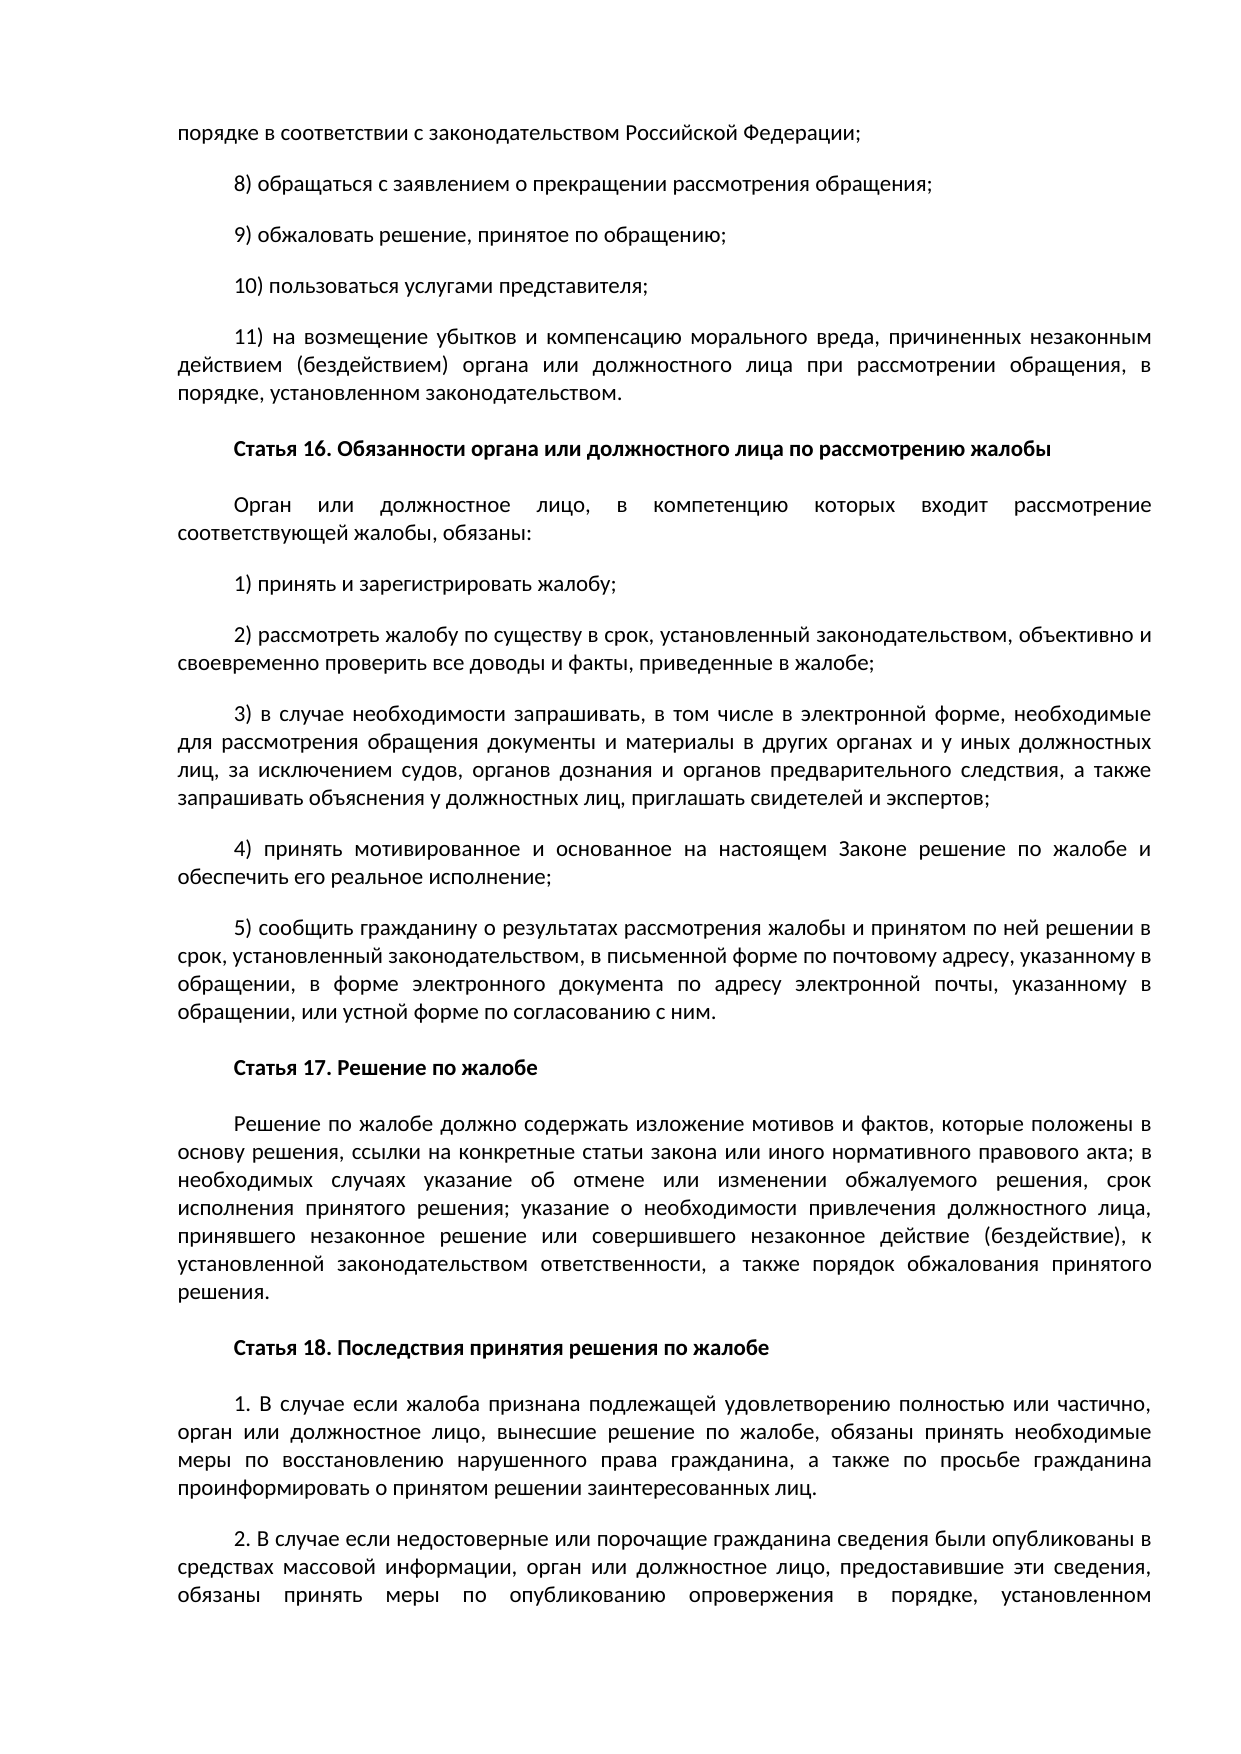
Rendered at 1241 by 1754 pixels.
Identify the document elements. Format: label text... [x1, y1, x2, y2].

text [177, 1524, 1152, 1608]
title Статья 16. Обязанности органа или должностного лица по рассмотрению жалобы [177, 434, 1152, 462]
text 3) в случае необходимости запрашивать, в том числе в электронной форме, необходимые для рассмотрения обращения документы и материалы в других органах и у иных должностных лиц, за исключением судов, органов дознания и органов предварительного следствия, а также запрашивать объяснения у должностных лиц, приглашать свидетелей и экспертов; [177, 699, 1152, 811]
text 5) сообщить гражданину о результатах рассмотрения жалобы и принятом по ней решении в срок, установленный законодательством, в письменной форме по почтовому адресу, указанному в обращении, в форме электронного документа по адресу электронной почты, указанному в обращении, или устной форме по согласованию с ним. [177, 913, 1152, 1025]
title Статья 18. Последствия принятия решения по жалобе [177, 1333, 1152, 1361]
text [177, 118, 1152, 146]
text 8) обращаться с заявлением о прекращении рассмотрения обращения; [177, 169, 1152, 197]
text Орган или должностное лицо, в компетенцию которых входит рассмотрение соответствующей жалобы, обязаны: [177, 490, 1152, 546]
text 10) пользоваться услугами представителя; [177, 271, 1152, 299]
text 9) обжаловать решение, принятое по обращению; [177, 220, 1152, 248]
text 2) рассмотреть жалобу по существу в срок, установленный законодательством, объективно и своевременно проверить все доводы и факты, приведенные в жалобе; [177, 620, 1152, 676]
text 1. В случае если жалоба признана подлежащей удовлетворению полностью или частично, орган или должностное лицо, вынесшие решение по жалобе, обязаны принять необходимые меры по восстановлению нарушенного права гражданина, а также по просьбе гражданина проинформировать о принятом решении заинтересованных лиц. [177, 1389, 1152, 1501]
text 11) на возмещение убытков и компенсацию морального вреда, причиненных незаконным действием (бездействием) органа или должностного лица при рассмотрении обращения, в порядке, установленном законодательством. [177, 322, 1152, 406]
text Решение по жалобе должно содержать изложение мотивов и фактов, которые положены в основу решения, ссылки на конкретные статьи закона или иного нормативного правового акта; в необходимых случаях указание об отмене или изменении обжалуемого решения, срок исполнения принятого решения; указание о необходимости привлечения должностного лица, принявшего незаконное решение или совершившего незаконное действие (бездействие), к установленной законодательством ответственности, а также порядок обжалования принятого решения. [177, 1109, 1152, 1305]
title Статья 17. Решение по жалобе [177, 1053, 1152, 1081]
text 1) принять и зарегистрировать жалобу; [177, 569, 1152, 597]
text 4) принять мотивированное и основанное на настоящем Законе решение по жалобе и обеспечить его реальное исполнение; [177, 834, 1152, 890]
